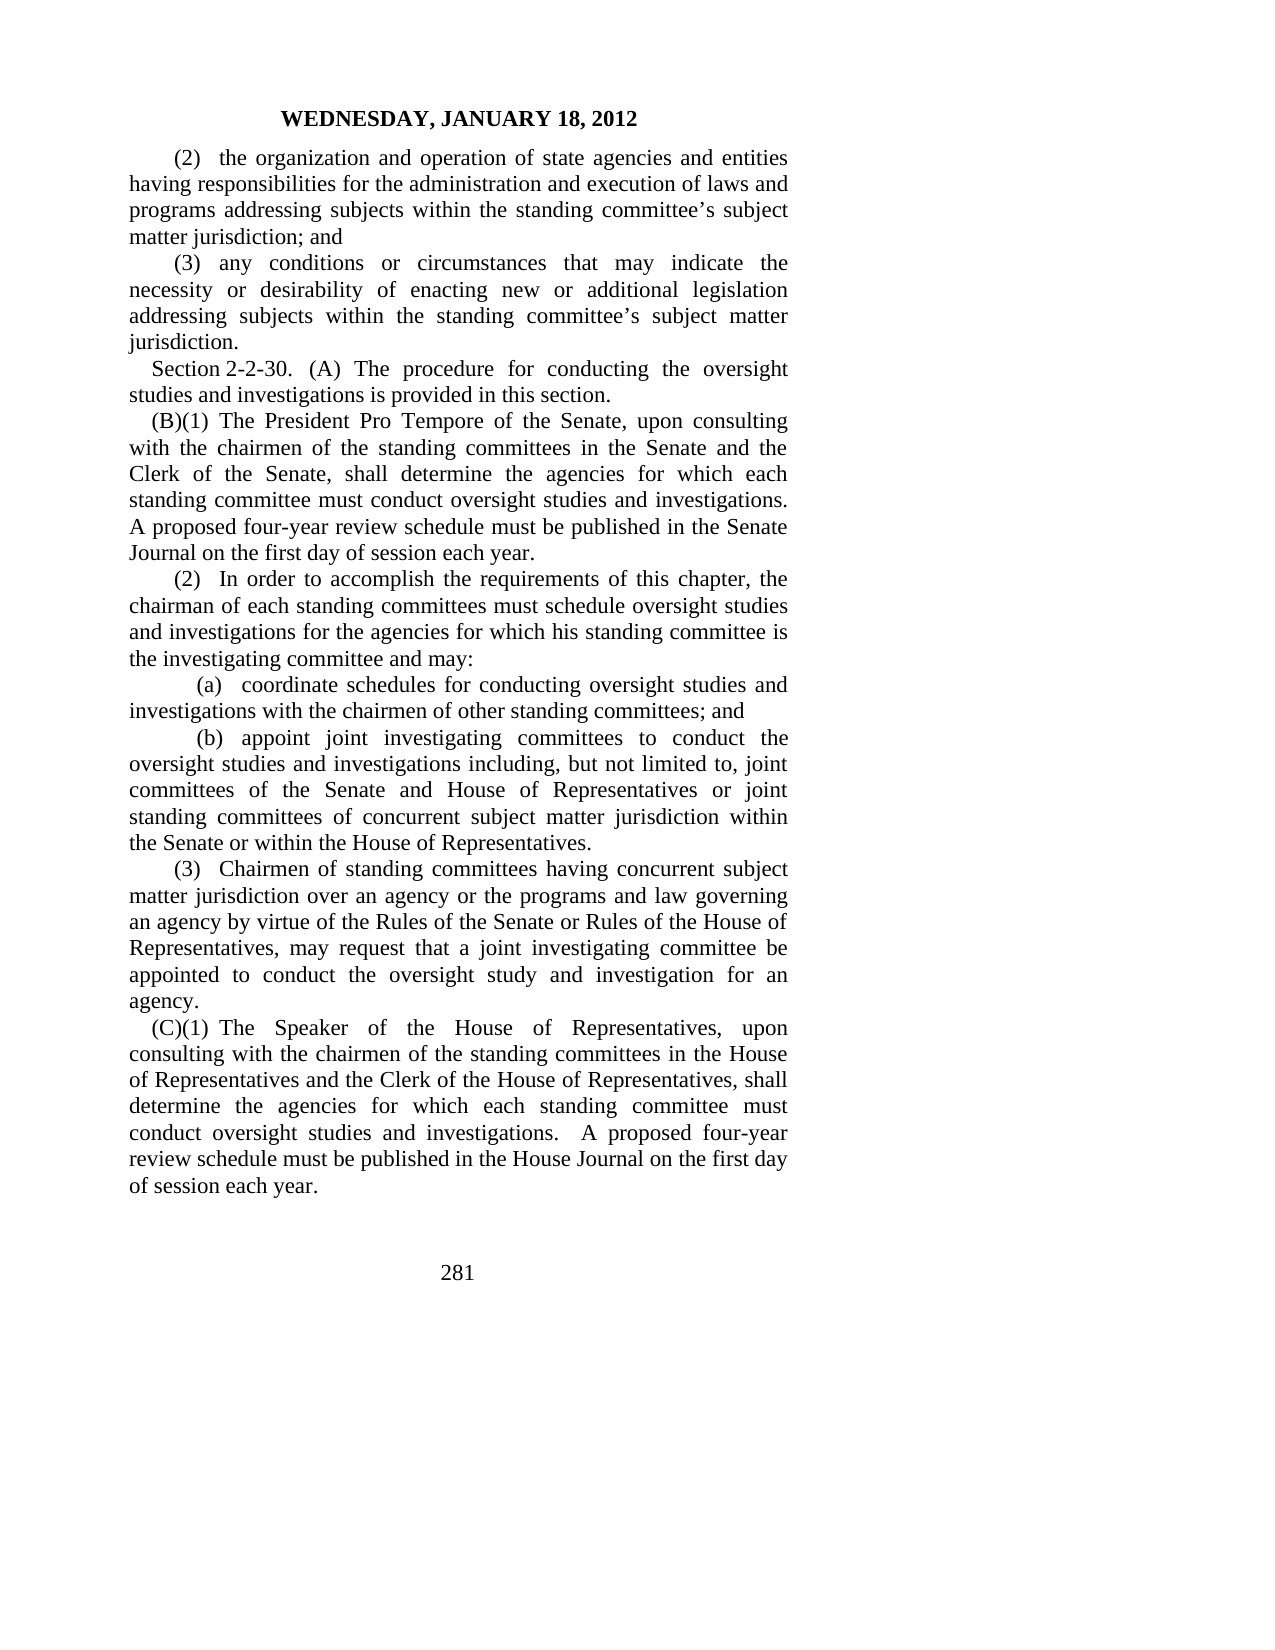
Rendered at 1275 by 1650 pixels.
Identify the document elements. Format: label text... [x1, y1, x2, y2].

text (3) Chairmen of standing committees having concurrent subject matter jurisdiction over an agency or the programs and law governing an agency by virtue of the Rules of the Senate or Rules of the House of Representatives, may request that a joint investigating committee be appointed to conduct the oversight study and investigation for an agency. [129, 855, 789, 1013]
text (2) In order to accomplish the requirements of this chapter, the chairman of each standing committees must schedule oversight studies and investigations for the agencies for which his standing committee is the investigating committee and may: [129, 566, 789, 671]
text (C)(1) The Speaker of the House of Representatives, upon consulting with the chairmen of the standing committees in the House of Representatives and the Clerk of the House of Representatives, shall determine the agencies for which each standing committee must conduct oversight studies and investigations. A proposed four-year review schedule must be published in the House Journal on the first day of session each year. [129, 1013, 789, 1198]
text (b) appoint joint investigating committees to conduct the oversight studies and investigations including, but not limited to, joint committees of the Senate and House of Representatives or joint standing committees of concurrent subject matter jurisdiction within the Senate or within the House of Representatives. [129, 724, 789, 855]
text Section 2-2-30. (A) The procedure for conducting the oversight studies and investigations is provided in this section. [129, 355, 789, 407]
text (B)(1) The President Pro Tempore of the Senate, upon consulting with the chairmen of the standing committees in the Senate and the Clerk of the Senate, shall determine the agencies for which each standing committee must conduct oversight studies and investigations. A proposed four-year review schedule must be published in the Senate Journal on the first day of session each year. [129, 407, 789, 566]
text (2) the organization and operation of state agencies and entities having responsibilities for the administration and execution of laws and programs addressing subjects within the standing committee’s subject matter jurisdiction; and [129, 144, 789, 249]
text (3) any conditions or circumstances that may indicate the necessity or desirability of enacting new or additional legislation addressing subjects within the standing committee’s subject matter jurisdiction. [129, 249, 789, 355]
text (a) coordinate schedules for conducting oversight studies and investigations with the chairmen of other standing committees; and [129, 671, 789, 724]
